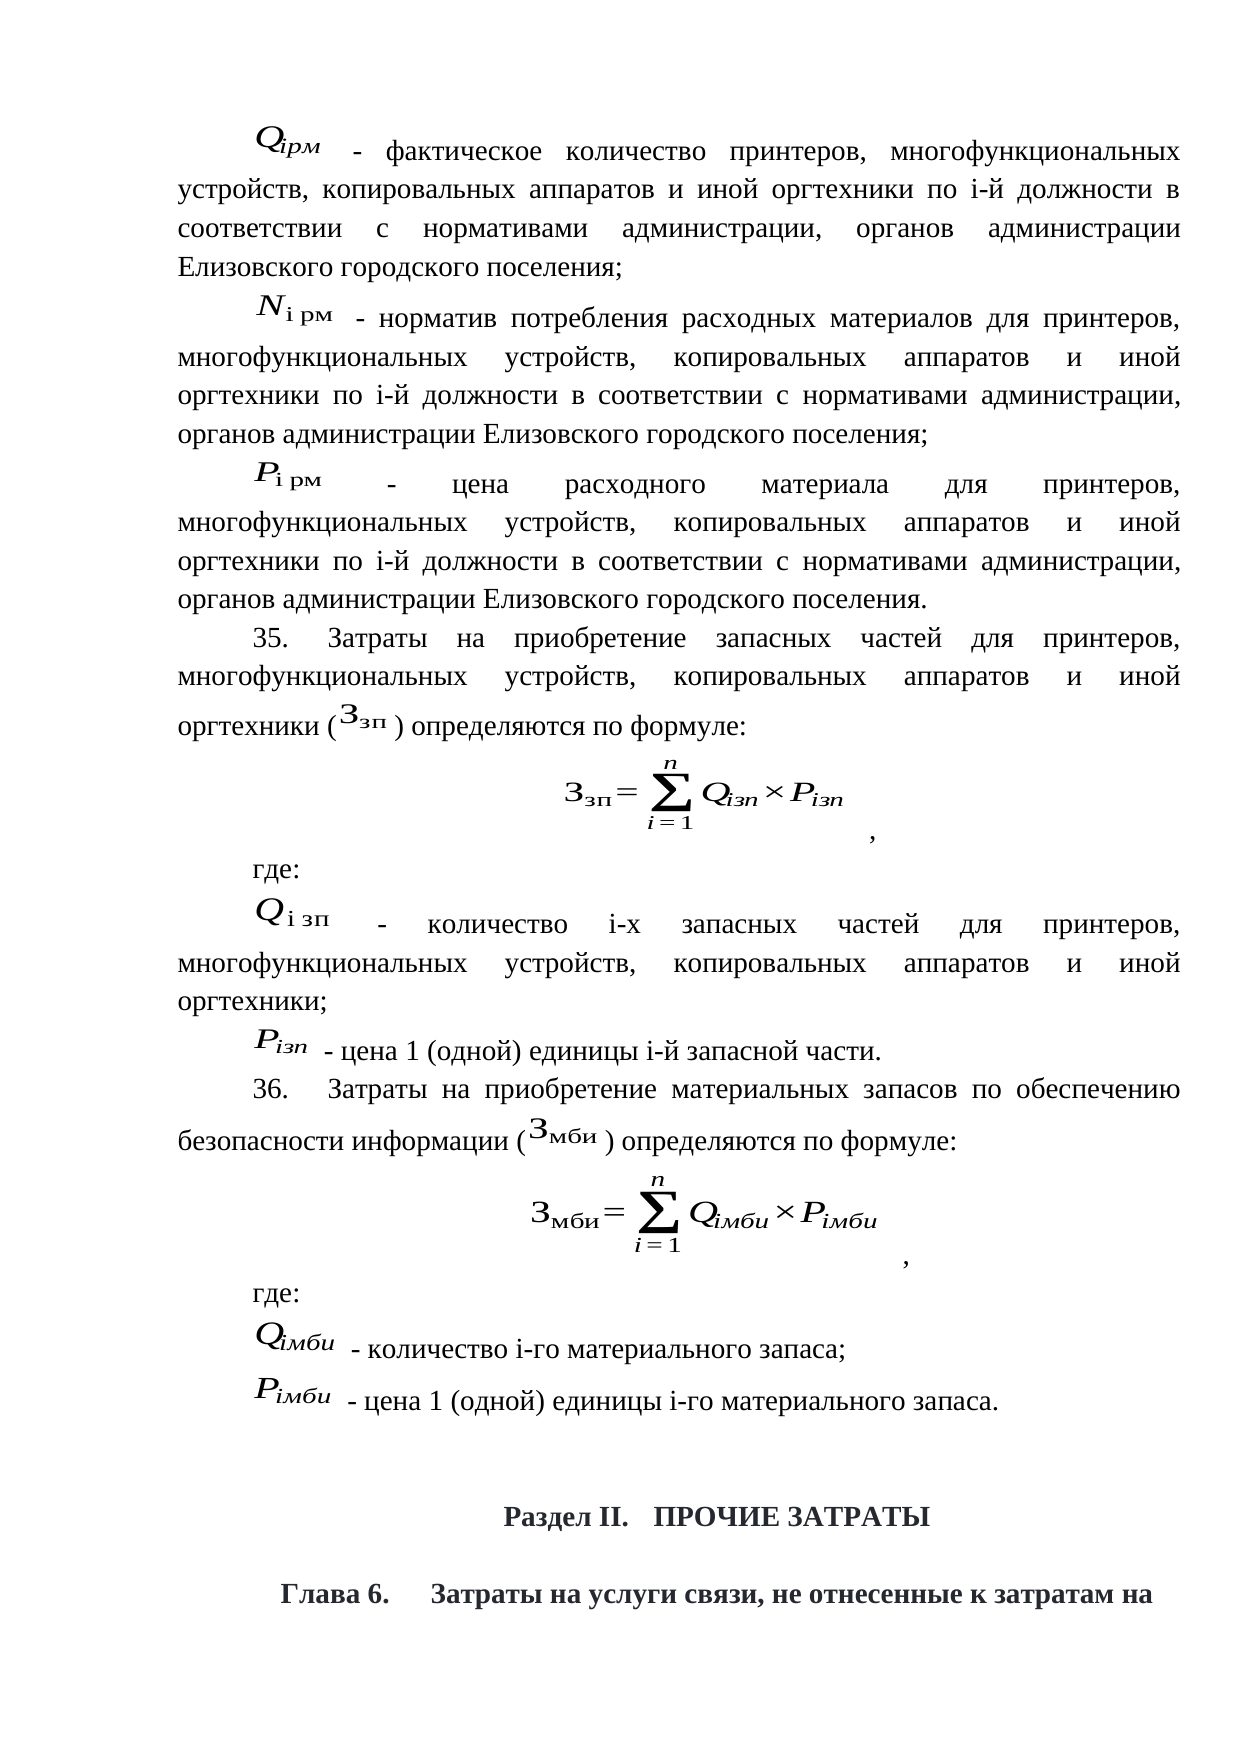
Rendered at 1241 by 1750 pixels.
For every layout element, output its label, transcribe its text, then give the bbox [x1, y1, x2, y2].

text 35. Затраты на приобретение запасных частей для принтеров, многофункциональных устройств, копировальных аппаратов и иной оргтехники () определяются по формуле: [177, 620, 1181, 741]
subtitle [177, 1576, 1181, 1609]
text - цена 1 (одной) единицы i-й запасной части. [177, 1022, 1181, 1066]
text - цена 1 (одной) единицы i-гo материального запаса. [177, 1369, 1181, 1417]
text - норматив потребления расходных материалов для принтеров, многофункциональных устройств, копировальных аппаратов и иной оргтехники по i-й должности в соответствии с нормативами администрации, органов администрации Елизовского городского поселения; [177, 287, 1181, 449]
subtitle Раздел II. ПРОЧИЕ ЗАТРАТЫ [177, 1499, 1181, 1532]
text , [177, 746, 1181, 846]
text - количество i-х запасных частей для принтеров, многофункциональных устройств, копировальных аппаратов и иной оргтехники; [177, 889, 1181, 1017]
text - фактическое количество принтеров, многофункциональных устройств, копировальных аппаратов и иной оргтехники по i-й должности в соответствии с нормативами администрации, органов администрации Елизовского городского поселения; [177, 118, 1181, 282]
text - цена расходного материала для принтеров, многофункциональных устройств, копировальных аппаратов и иной оргтехники по i-й должности в соответствии с нормативами администрации, органов администрации Елизовского городского поселения. [177, 454, 1181, 615]
text - количество i-гo материального запаса; [177, 1314, 1181, 1364]
text где: [177, 851, 1181, 884]
text , [177, 1161, 1181, 1271]
text 36. Затраты на приобретение материальных запасов по обеспечению безопасности информации () определяются по формуле: [177, 1071, 1181, 1156]
text где: [177, 1276, 1181, 1309]
